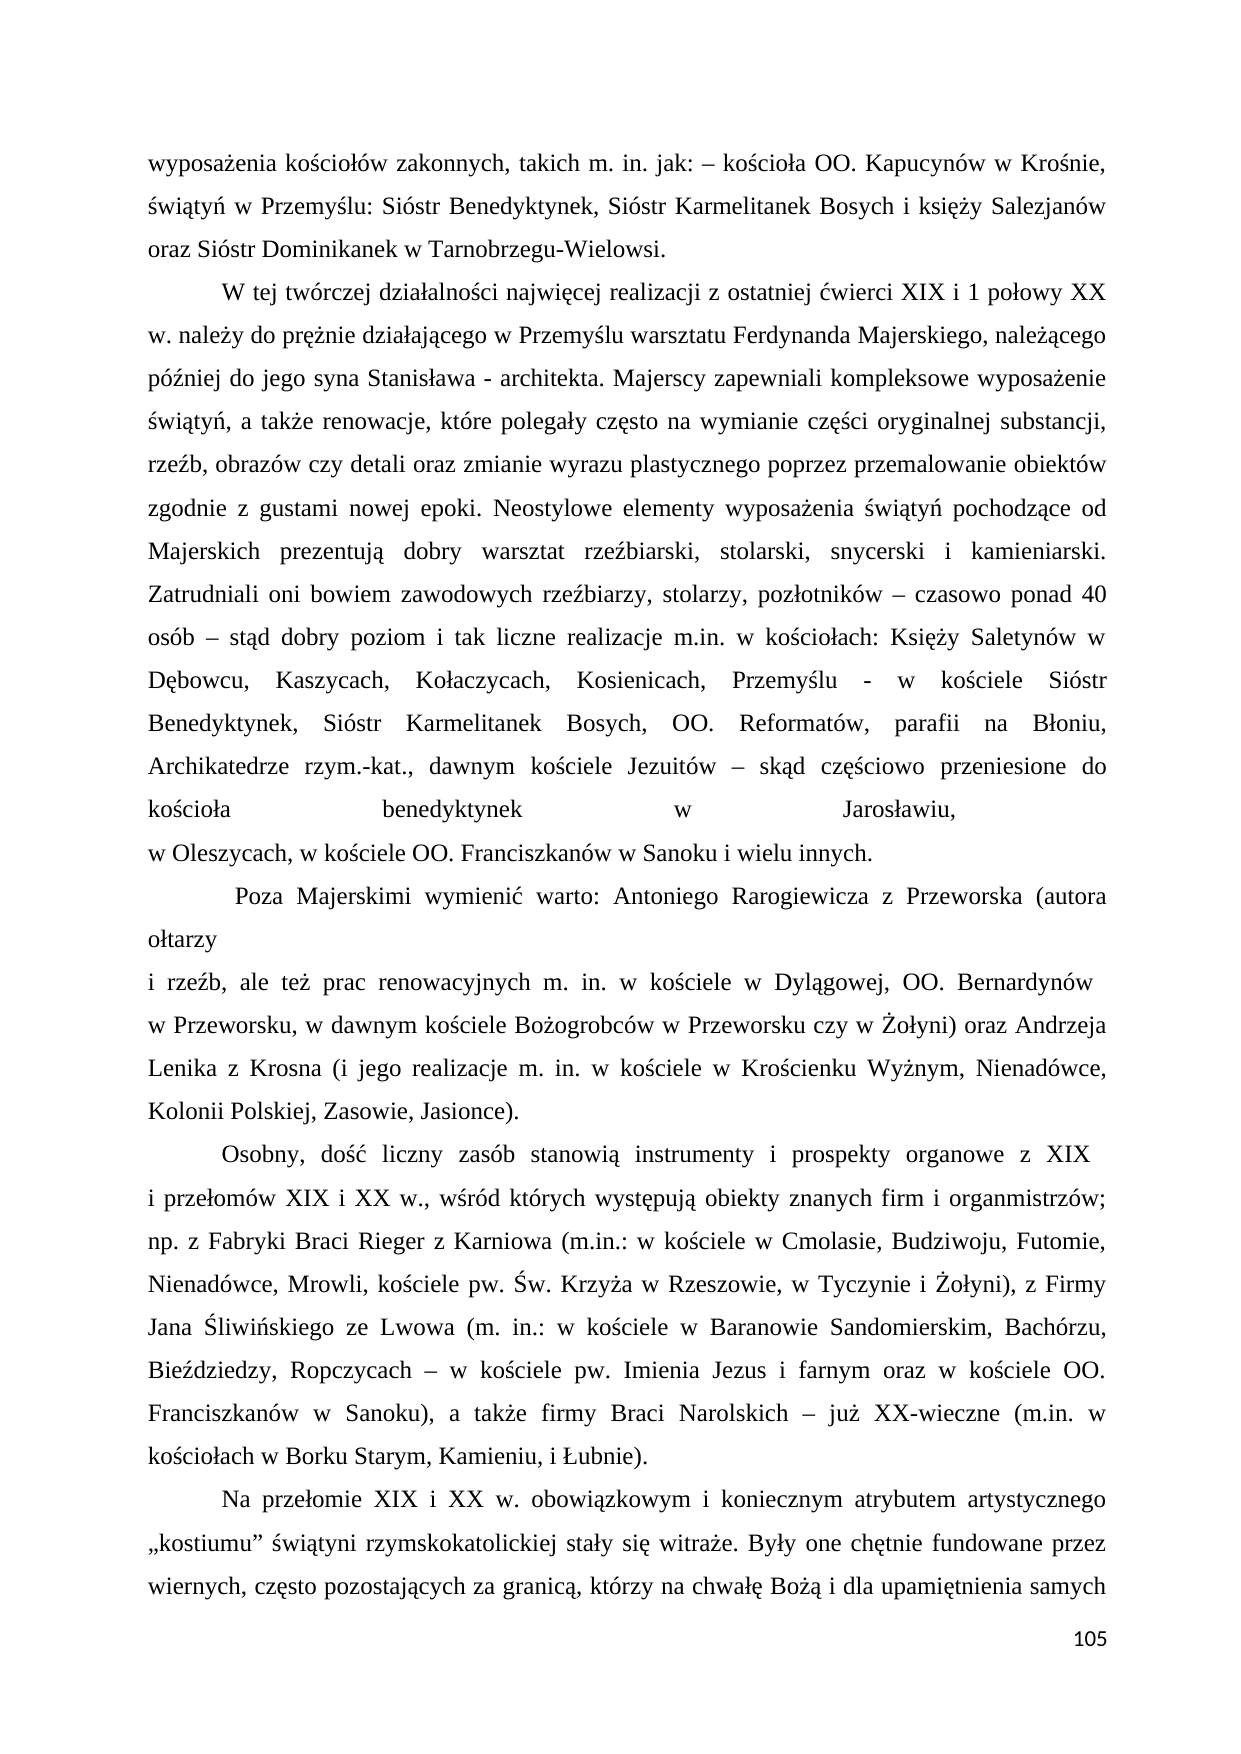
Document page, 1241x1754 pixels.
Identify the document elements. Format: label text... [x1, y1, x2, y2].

text W tej twórczej działalności najwięcej realizacji z ostatniej ćwierci XIX i 1 połowy XX w. należy do prężnie działającego w Przemyślu warsztatu Ferdynanda Majerskiego, należącego później do jego syna Stanisława - architekta. Majerscy zapewniali kompleksowe wyposażenie świątyń, a także renowacje, które polegały często na wymianie części oryginalnej substancji, rzeźb, obrazów czy detali oraz zmianie wyrazu plastycznego poprzez przemalowanie obiektów zgodnie z gustami nowej epoki. Neostylowe elementy wyposażenia świątyń pochodzące od Majerskich prezentują dobry warsztat rzeźbiarski, stolarski, snycerski i kamieniarski. Zatrudniali oni bowiem zawodowych rzeźbiarzy, stolarzy, pozłotników – czasowo ponad 40 osób – stąd dobry poziom i tak liczne realizacje m.in. w kościołach: Księży Saletynów w Dębowcu, Kaszycach, Kołaczycach, Kosienicach, Przemyślu - w kościele Sióstr Benedyktynek, Sióstr Karmelitanek Bosych, OO. Reformatów, parafii na Błoniu, Archikatedrze rzym.-kat., dawnym kościele Jezuitów – skąd częściowo przeniesione do kościoła benedyktynek w Jarosławiu, w Oleszycach, w kościele OO. Franciszkanów w Sanoku i wielu innych. [148, 277, 1107, 866]
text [148, 1484, 1107, 1599]
text Poza Majerskimi wymienić warto: Antoniego Rarogiewicza z Przeworska (autora ołtarzy i rzeźb, ale też prac renowacyjnych m. in. w kościele w Dylągowej, OO. Bernardynów w Przeworsku, w dawnym kościele Bożogrobców w Przeworsku czy w Żołyni) oraz Andrzeja Lenika z Krosna (i jego realizacje m. in. w kościele w Krościenku Wyżnym, Nienadówce, Kolonii Polskiej, Zasowie, Jasionce). [148, 881, 1107, 1125]
text Osobny, dość liczny zasób stanowią instrumenty i prospekty organowe z XIX i przełomów XIX i XX w., wśród których występują obiekty znanych firm i organmistrzów; np. z Fabryki Braci Rieger z Karniowa (m.in.: w kościele w Cmolasie, Budziwoju, Futomie, Nienadówce, Mrowli, kościele pw. Św. Krzyża w Rzeszowie, w Tyczynie i Żołyni), z Firmy Jana Śliwińskiego ze Lwowa (m. in.: w kościele w Baranowie Sandomierskim, Bachórzu, Bieździedzy, Ropczycach – w kościele pw. Imienia Jezus i farnym oraz w kościele OO. Franciszkanów w Sanoku), a także firmy Braci Narolskich – już XX-wieczne (m.in. w kościołach w Borku Starym, Kamieniu, i Łubnie). [148, 1139, 1107, 1470]
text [148, 148, 1107, 263]
